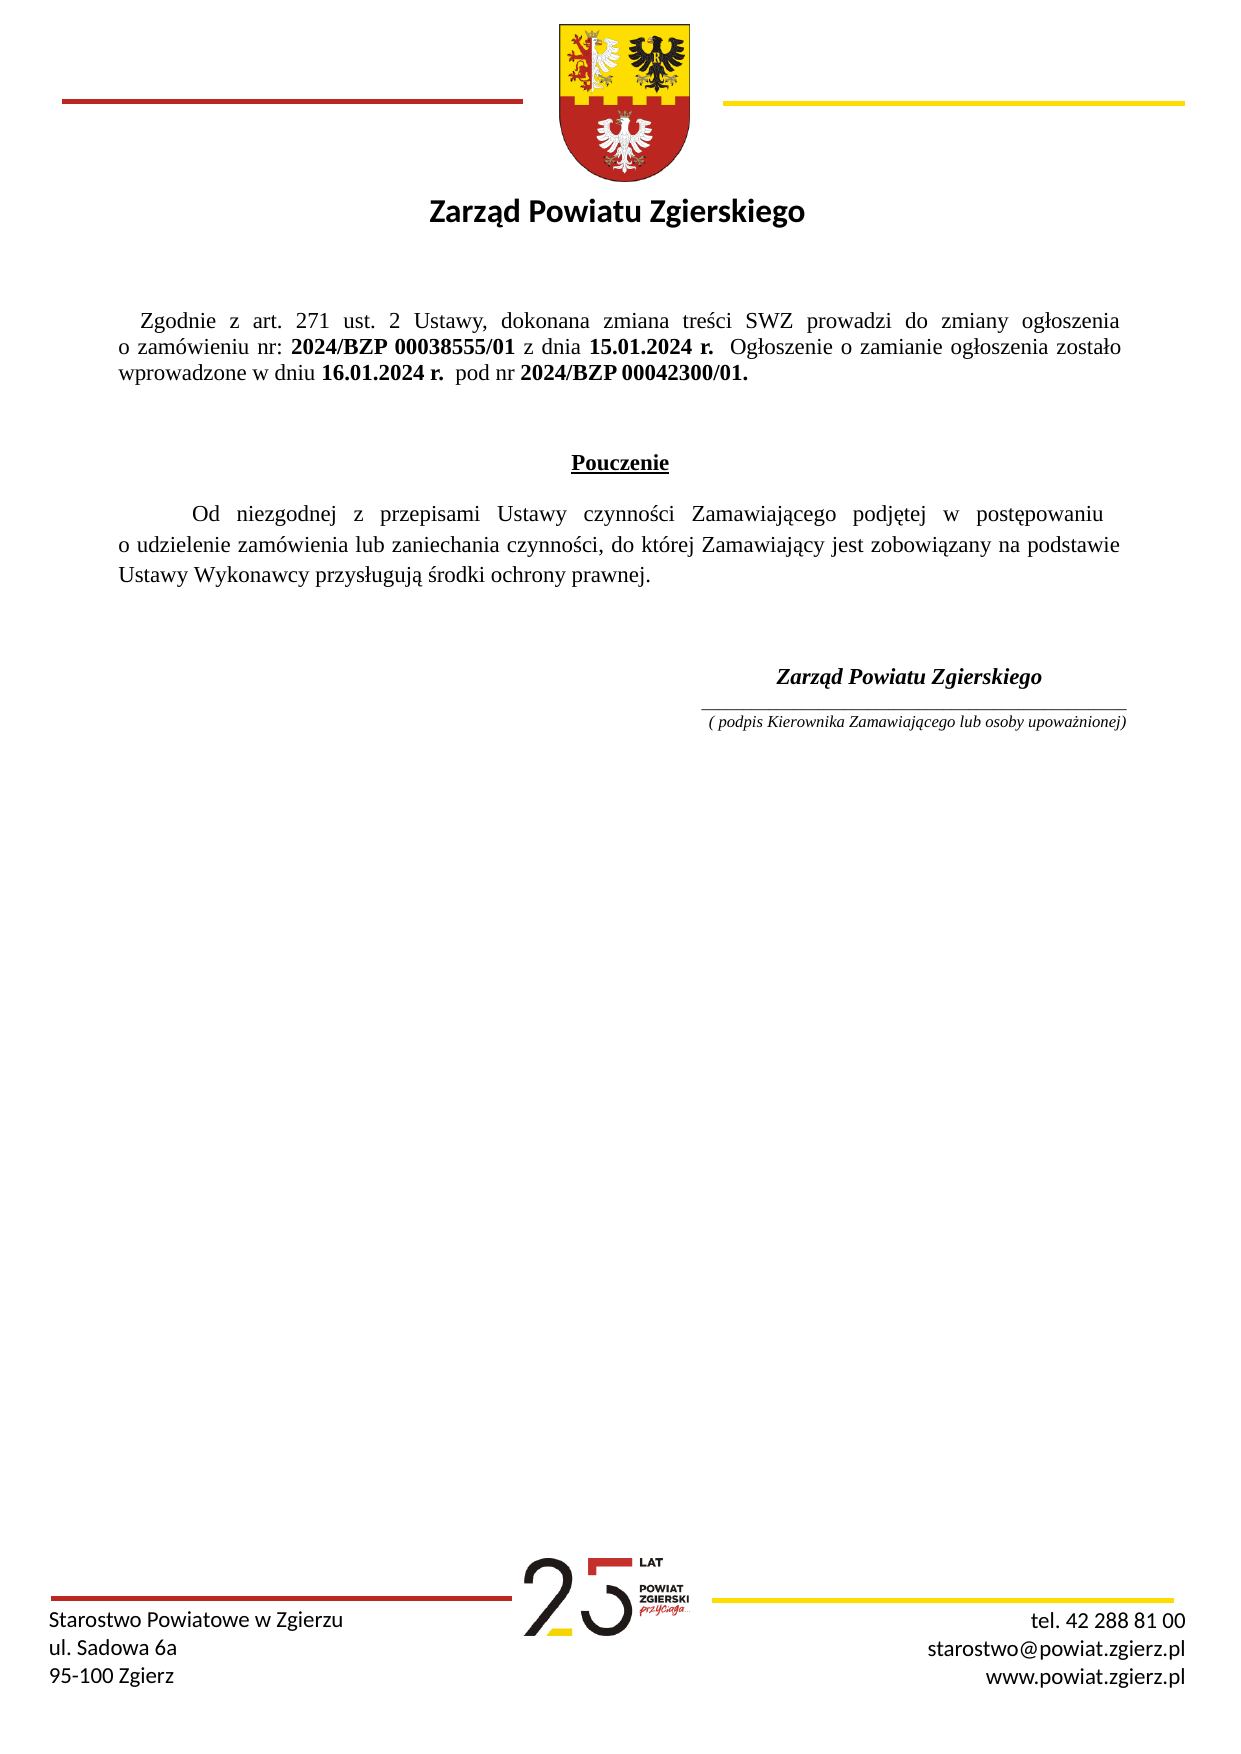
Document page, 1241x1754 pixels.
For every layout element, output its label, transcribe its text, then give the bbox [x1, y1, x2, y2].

text ( podpis Kierownika Zamawiającego lub osoby upoważnionej) [118, 712, 1126, 731]
picture [723, 101, 1185, 106]
picture [559, 24, 690, 182]
picture [712, 1598, 1174, 1603]
picture [51, 1596, 512, 1601]
text Zarząd Powiatu Zgierskiego [193, 663, 1122, 689]
text Od niezgodnej z przepisami Ustawy czynności Zamawiającego podjętej w postępowaniu o udzielenie zamówienia lub zaniechania czynności, do której Zamawiający jest zobowiązany na podstawie Ustawy Wykonawcy przysługują środki ochrony prawnej. [118, 500, 1122, 587]
picture [62, 99, 523, 104]
list Zgodnie z art. 271 ust. 2 Ustawy, dokonana zmiana treści SWZ prowadzi do zmiany ogłoszenia o zamówieniu nr: 2024/BZP 00038555/01 z dnia 15.01.2024 r. Ogłoszenie o zamianie ogłoszenia zostało wprowadzone w dniu 16.01.2024 r. pod nr 2024/BZP 00042300/01. [118, 307, 1122, 386]
text Pouczenie [118, 449, 1122, 476]
text ___________________________________________________ [118, 693, 1126, 712]
picture [523, 1558, 690, 1636]
